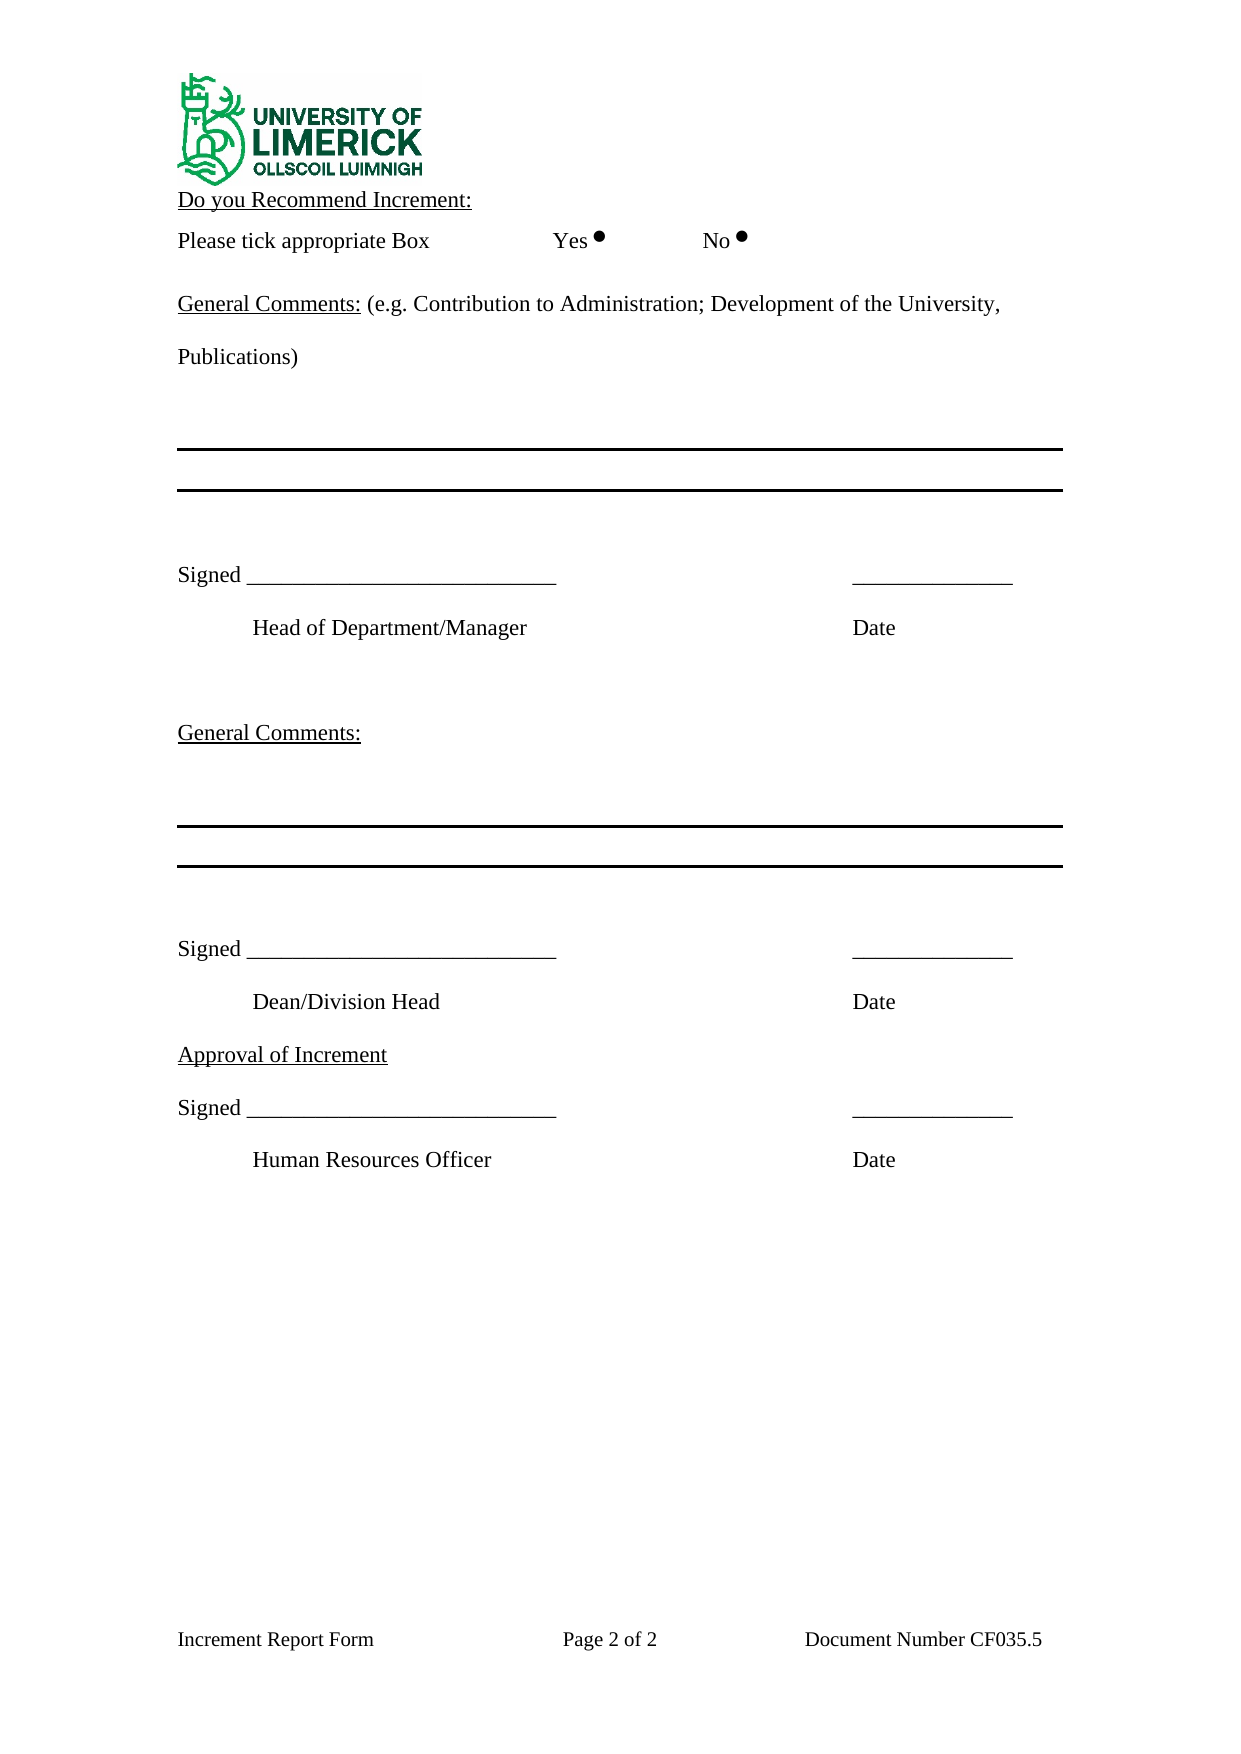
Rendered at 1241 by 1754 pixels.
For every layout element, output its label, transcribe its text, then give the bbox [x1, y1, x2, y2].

text Signed ___________________________ ______________ [177, 1094, 1063, 1120]
picture [177, 73, 422, 186]
text Signed ___________________________ ______________ [177, 561, 1063, 588]
text Do you Recommend Increment: [177, 186, 1063, 212]
text Human Resources Officer Date [177, 1146, 1063, 1173]
text Head of Department/Manager Date [177, 614, 1063, 640]
text Approval of Increment [177, 1041, 1063, 1067]
text Please tick appropriate Box Yes No [177, 225, 1063, 256]
text Signed ___________________________ ______________ [177, 936, 1063, 962]
text General Comments: [177, 719, 1063, 746]
text General Comments: (e.g. Contribution to Administration; Development of the University, Publications) [177, 290, 1063, 369]
text Dean/Division Head Date [177, 988, 1063, 1014]
